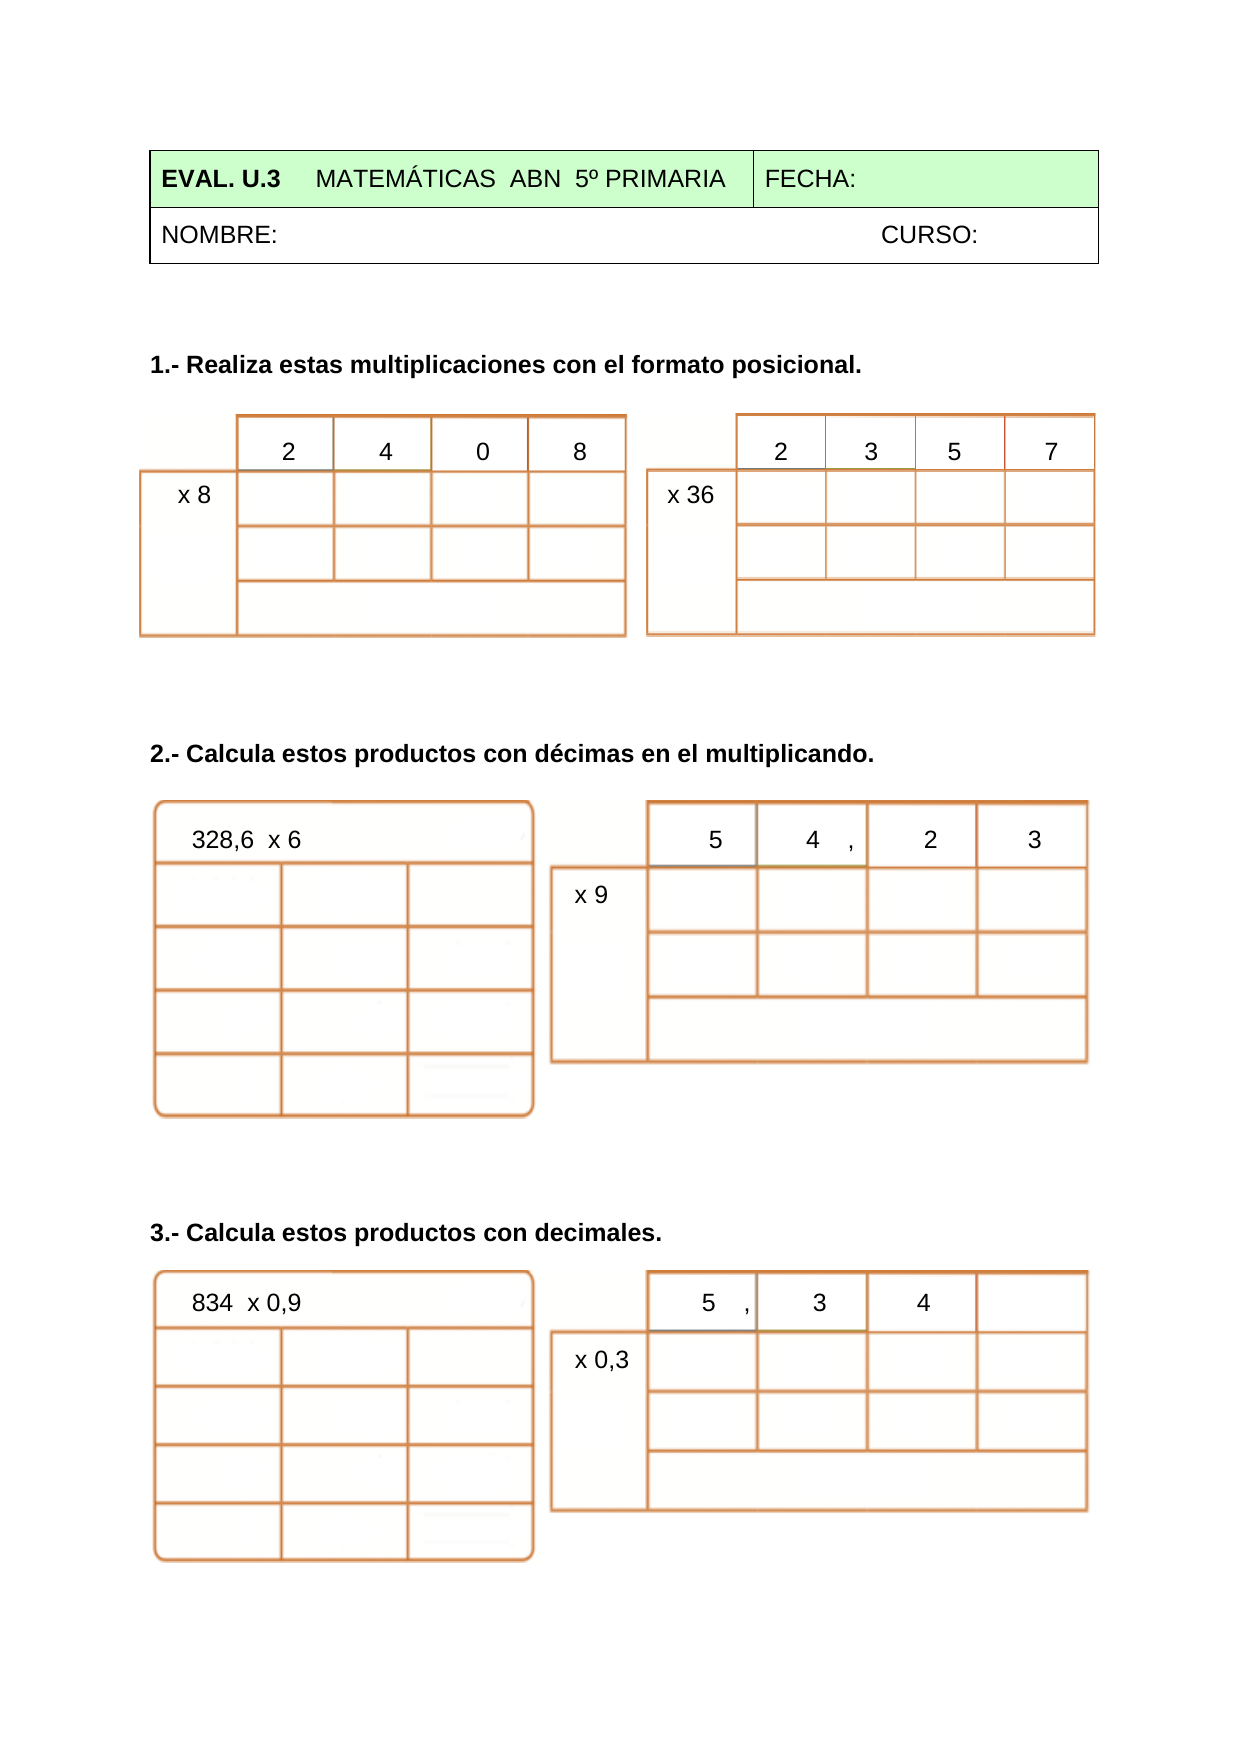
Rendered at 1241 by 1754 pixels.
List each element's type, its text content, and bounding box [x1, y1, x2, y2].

table_header FECHA: [754, 151, 1098, 207]
text 2.- Calcula estos productos con décimas en el multiplicando. [150, 738, 1090, 767]
text 1.- Realiza estas multiplicaciones con el formato posicional. [150, 350, 1090, 379]
table_header EVAL. U.3 MATEMÁTICAS ABN 5º PRIMARIA [151, 151, 753, 207]
text 834 x 0,9 5 , 3 4 [150, 1288, 1090, 1317]
picture [150, 1270, 1090, 1288]
text x 9 [445, 880, 1090, 909]
text 3.- Calcula estos productos con decimales. [150, 1218, 1090, 1247]
picture [150, 800, 1090, 825]
picture [139, 414, 628, 638]
text x 8 x 36 [150, 480, 1090, 508]
table_cell NOMBRE: CURSO: [151, 208, 1098, 263]
picture [150, 1317, 1090, 1563]
text 328,6 x 6 5 4 , 2 3 [150, 825, 1090, 853]
text 2 4 0 8 2 3 5 7 [150, 437, 1090, 465]
text x 0,3 [445, 1345, 1090, 1374]
picture [150, 853, 1090, 1119]
picture [646, 413, 1096, 637]
